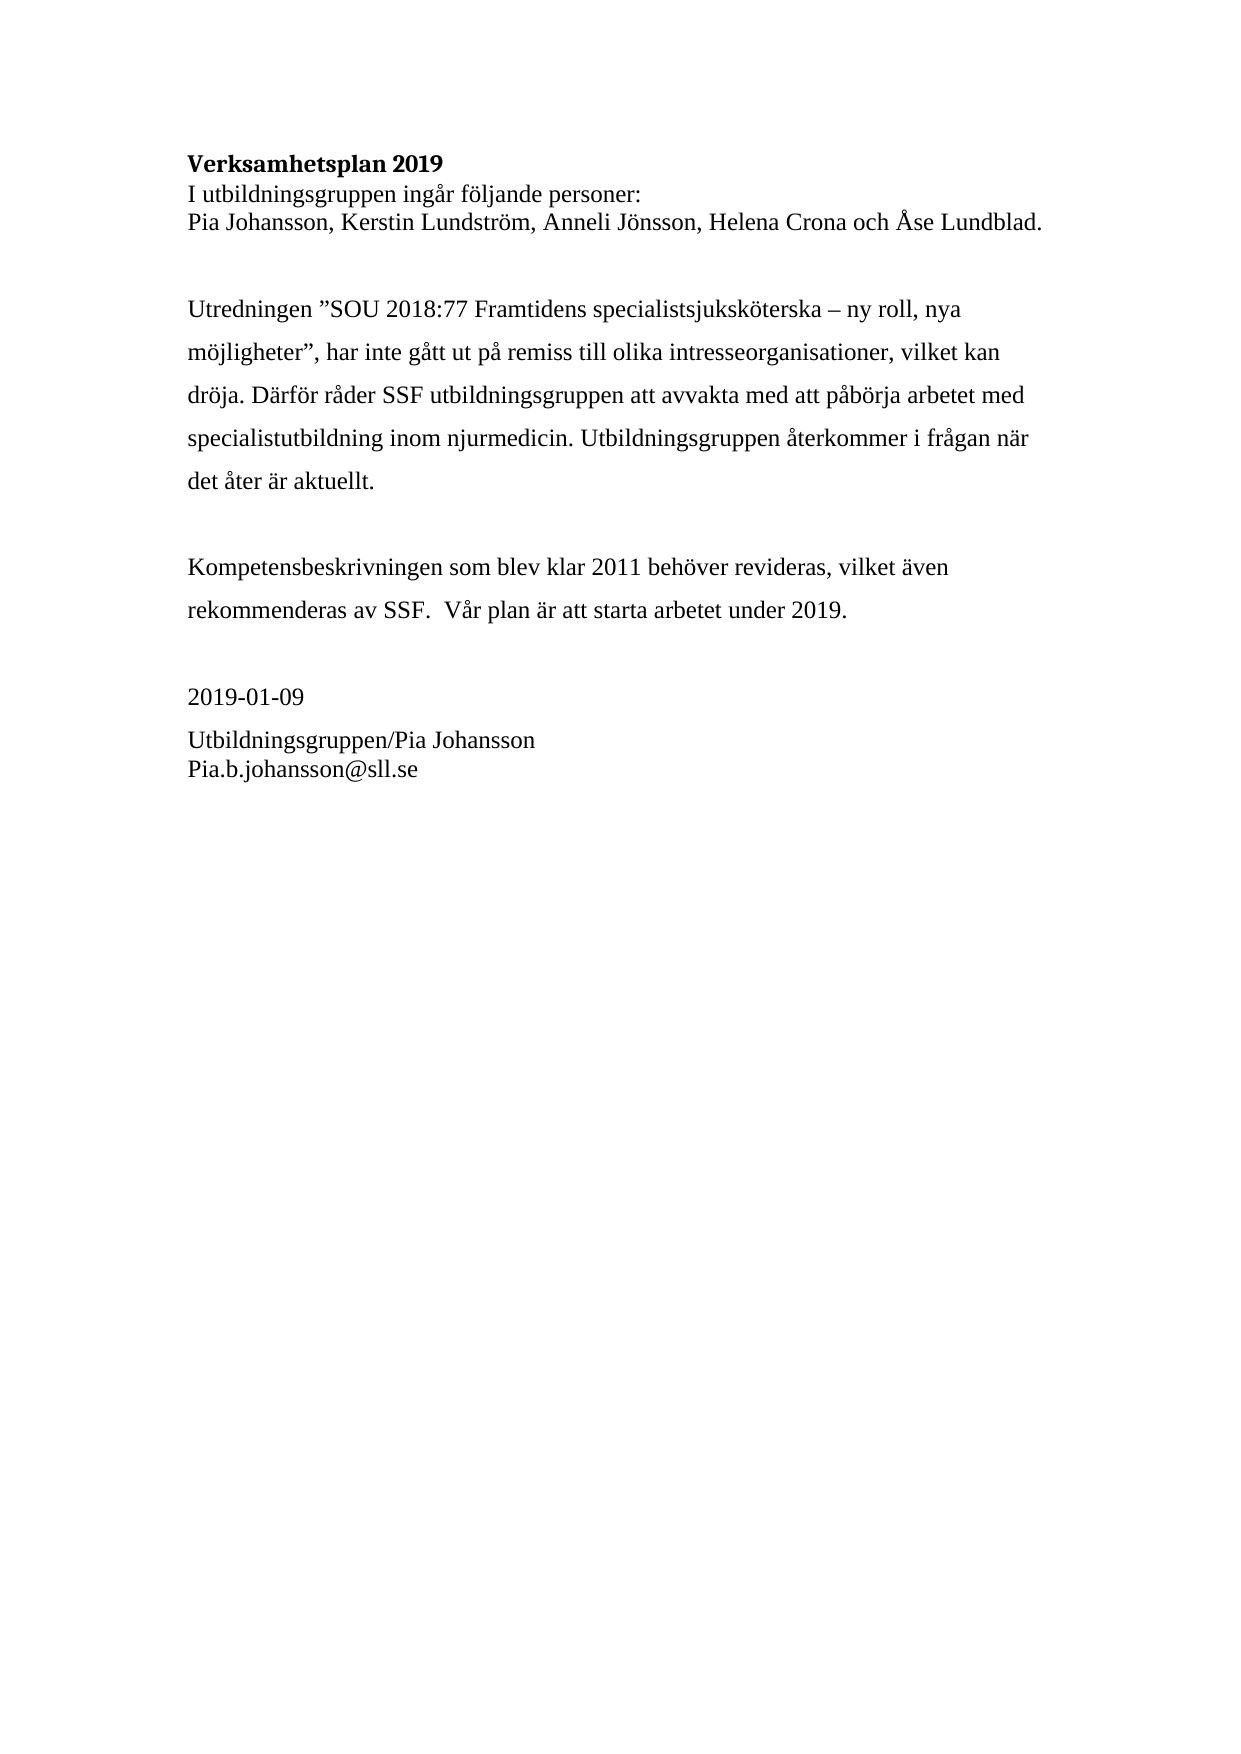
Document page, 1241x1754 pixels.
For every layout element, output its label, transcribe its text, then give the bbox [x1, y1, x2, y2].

text Utbildningsgruppen/Pia Johansson [187, 725, 1053, 754]
text I utbildningsgruppen ingår följande personer: Pia Johansson, Kerstin Lundström, Anneli Jönsson, Helena Crona och Åse Lundblad. [187, 179, 1053, 236]
text 2019-01-09 [187, 682, 1053, 711]
text Pia.b.johansson@sll.se [187, 754, 1053, 782]
text Verksamhetsplan 2019 [187, 150, 1053, 179]
text Utredningen ”SOU 2018:77 Framtidens specialistsjuksköterska – ny roll, nya möjligheter”, har inte gått ut på remiss till olika intresseorganisationer, vilket kan dröja. Därför råder SSF utbildningsgruppen att avvakta med att påbörja arbetet med specialistutbildning inom njurmedicin. Utbildningsgruppen återkommer i frågan när det åter är aktuellt. [187, 294, 1053, 495]
text Kompetensbeskrivningen som blev klar 2011 behöver revideras, vilket även rekommenderas av SSF. Vår plan är att starta arbetet under 2019. [187, 552, 1053, 624]
